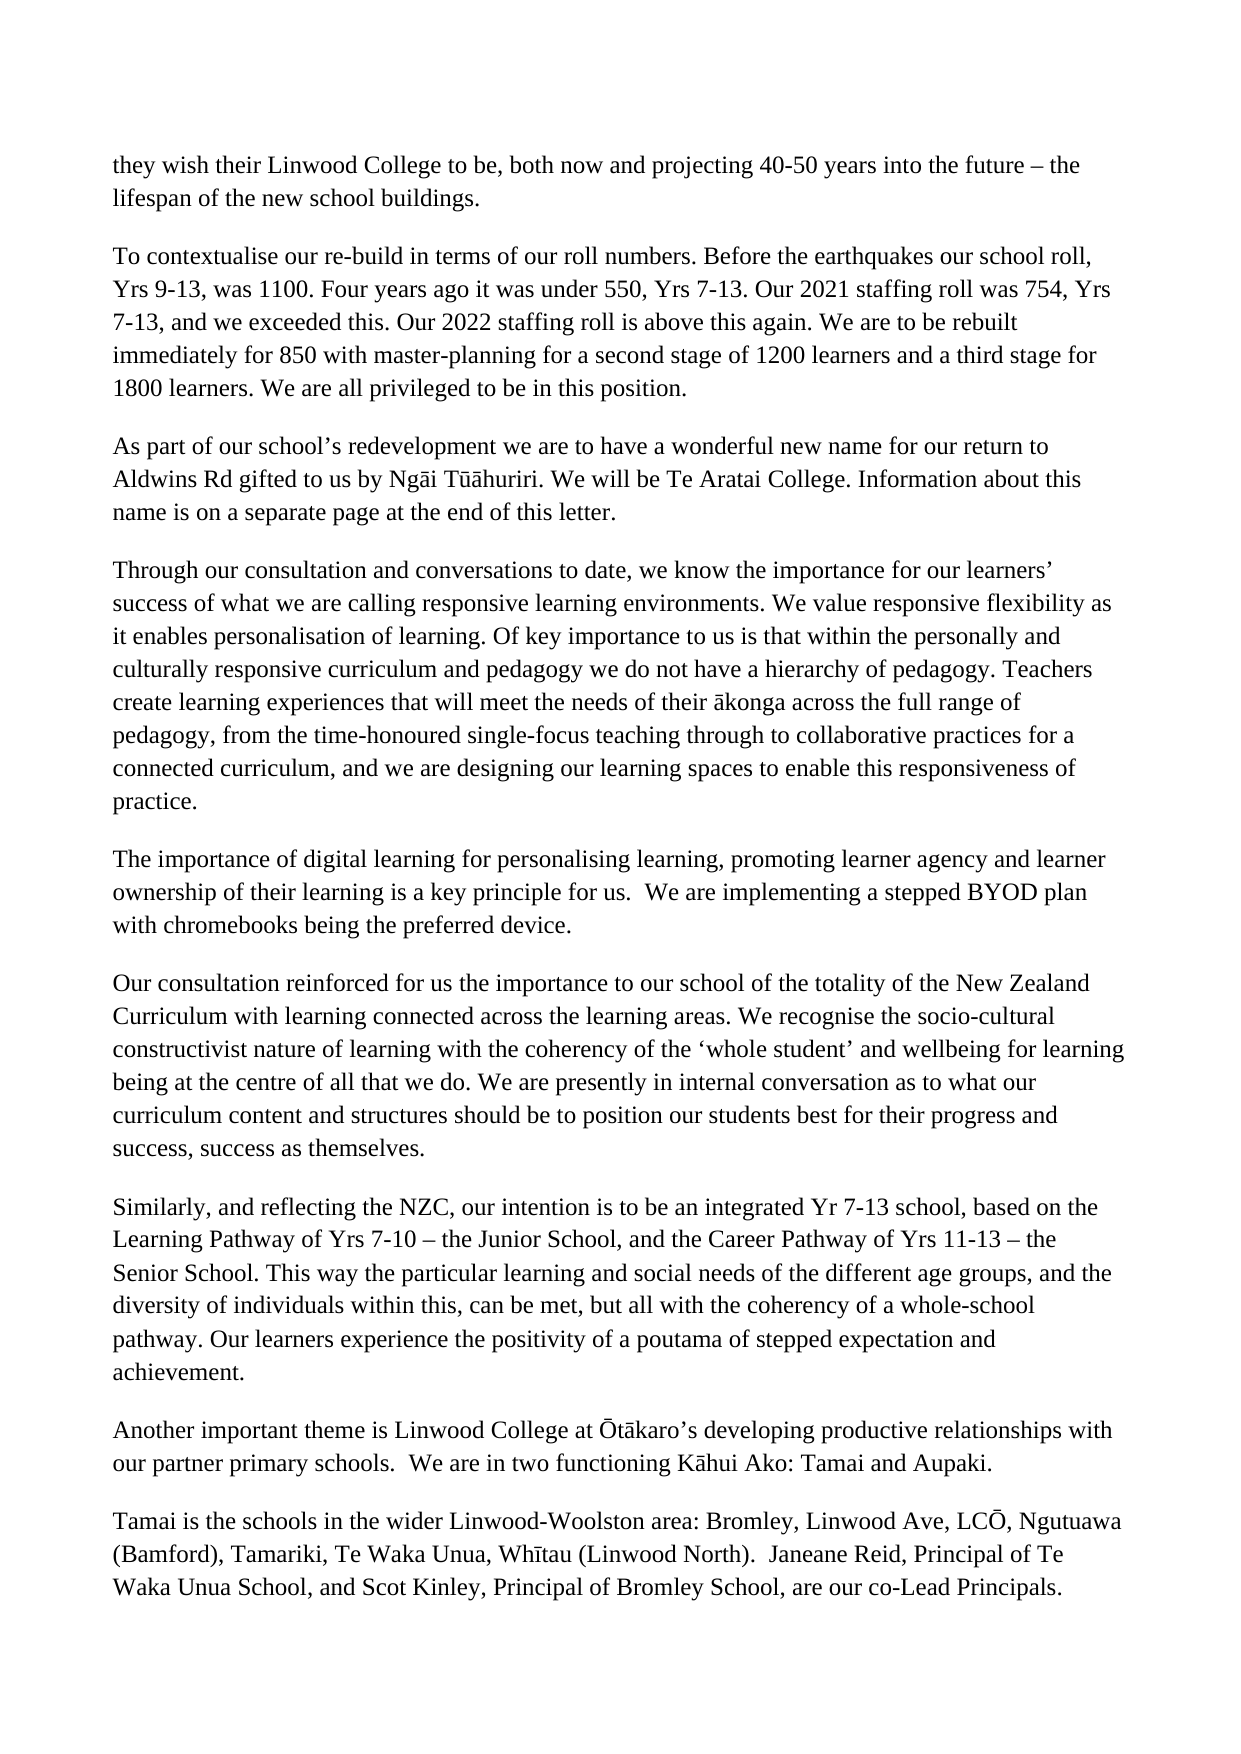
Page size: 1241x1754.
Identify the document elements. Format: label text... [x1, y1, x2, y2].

text Our consultation reinforced for us the importance to our school of the totality of the New Zealand Curriculum with learning connected across the learning areas. We recognise the socio-cultural constructivist nature of learning with the coherency of the ‘whole student’ and wellbeing for learning being at the centre of all that we do. We are presently in internal conversation as to what our curriculum content and structures should be to position our students best for their progress and success, success as themselves. [112, 968, 1128, 1162]
text As part of our school’s redevelopment we are to have a wonderful new name for our return to Aldwins Rd gifted to us by Ngāi Tūāhuriri. We will be Te Aratai College. Information about this name is on a separate page at the end of this letter. [112, 431, 1128, 526]
text Through our consultation and conversations to date, we know the importance for our learners’ success of what we are calling responsive learning environments. We value responsive flexibility as it enables personalisation of learning. Of key importance to us is that within the personally and culturally responsive curriculum and pedagogy we do not have a hierarchy of pedagogy. Teachers create learning experiences that will meet the needs of their ākonga across the full range of pedagogy, from the time-honoured single-focus teaching through to collaborative practices for a connected curriculum, and we are designing our learning spaces to enable this responsiveness of practice. [112, 555, 1128, 815]
text The importance of digital learning for personalising learning, promoting learner agency and learner ownership of their learning is a key principle for us. We are implementing a stepped BYOD plan with chromebooks being the preferred device. [112, 844, 1128, 939]
text Similarly, and reflecting the NZC, our intention is to be an integrated Yr 7-13 school, based on the Learning Pathway of Yrs 7-10 – the Junior School, and the Career Pathway of Yrs 11-13 – the Senior School. This way the particular learning and social needs of the different age groups, and the diversity of individuals within this, can be met, but all with the coherency of a whole-school pathway. Our learners experience the positivity of a poutama of stepped expectation and achievement. [112, 1192, 1128, 1385]
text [112, 150, 1128, 212]
text Another important theme is Linwood College at Ōtākaro’s developing productive relationships with our partner primary schools. We are in two functioning Kāhui Ako: Tamai and Aupaki. [112, 1415, 1128, 1476]
text To contextualise our re-build in terms of our roll numbers. Before the earthquakes our school roll, Yrs 9-13, was 1100. Four years ago it was under 550, Yrs 7-13. Our 2021 staffing roll was 754, Yrs 7-13, and we exceeded this. Our 2022 staffing roll is above this again. We are to be rebuilt immediately for 850 with master-planning for a second stage of 1200 learners and a third stage for 1800 learners. We are all privileged to be in this position. [112, 241, 1128, 402]
text Tamai is the schools in the wider Linwood-Woolston area: Bromley, Linwood Ave, LCŌ, Ngutuawa (Bamford), Tamariki, Te Waka Unua, Whītau (Linwood North). Janeane Reid, Principal of Te Waka Unua School, and Scot Kinley, Principal of Bromley School, are our co-Lead Principals. [112, 1506, 1128, 1601]
